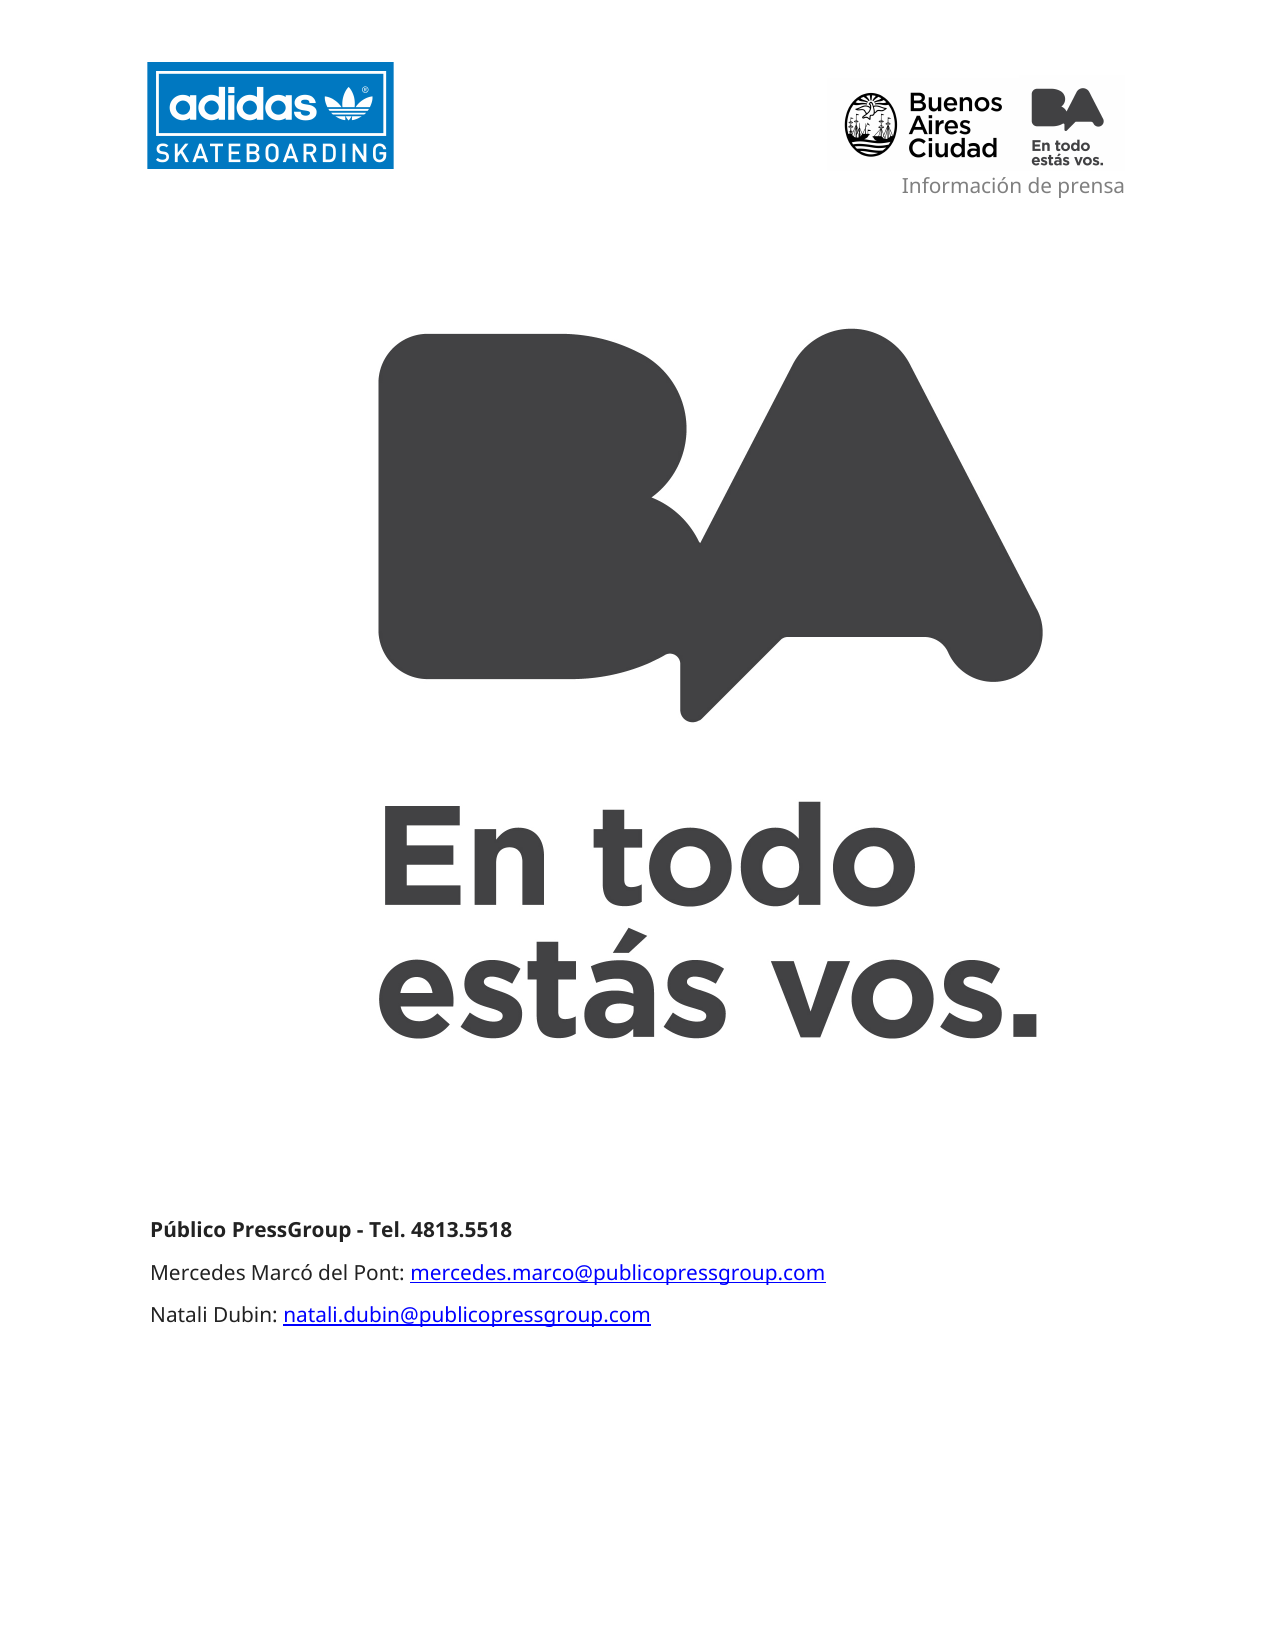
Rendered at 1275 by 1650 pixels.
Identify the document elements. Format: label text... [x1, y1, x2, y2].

picture [146, 62, 394, 169]
picture [150, 199, 1275, 1216]
text Mercedes Marcó del Pont: mercedes.marco@publicopressgroup.com [150, 1258, 1125, 1286]
picture [826, 75, 1125, 171]
text Natali Dubin: natali.dubin@publicopressgroup.com [150, 1300, 1125, 1329]
text Público PressGroup - Tel. 4813.5518 [150, 1216, 1125, 1243]
